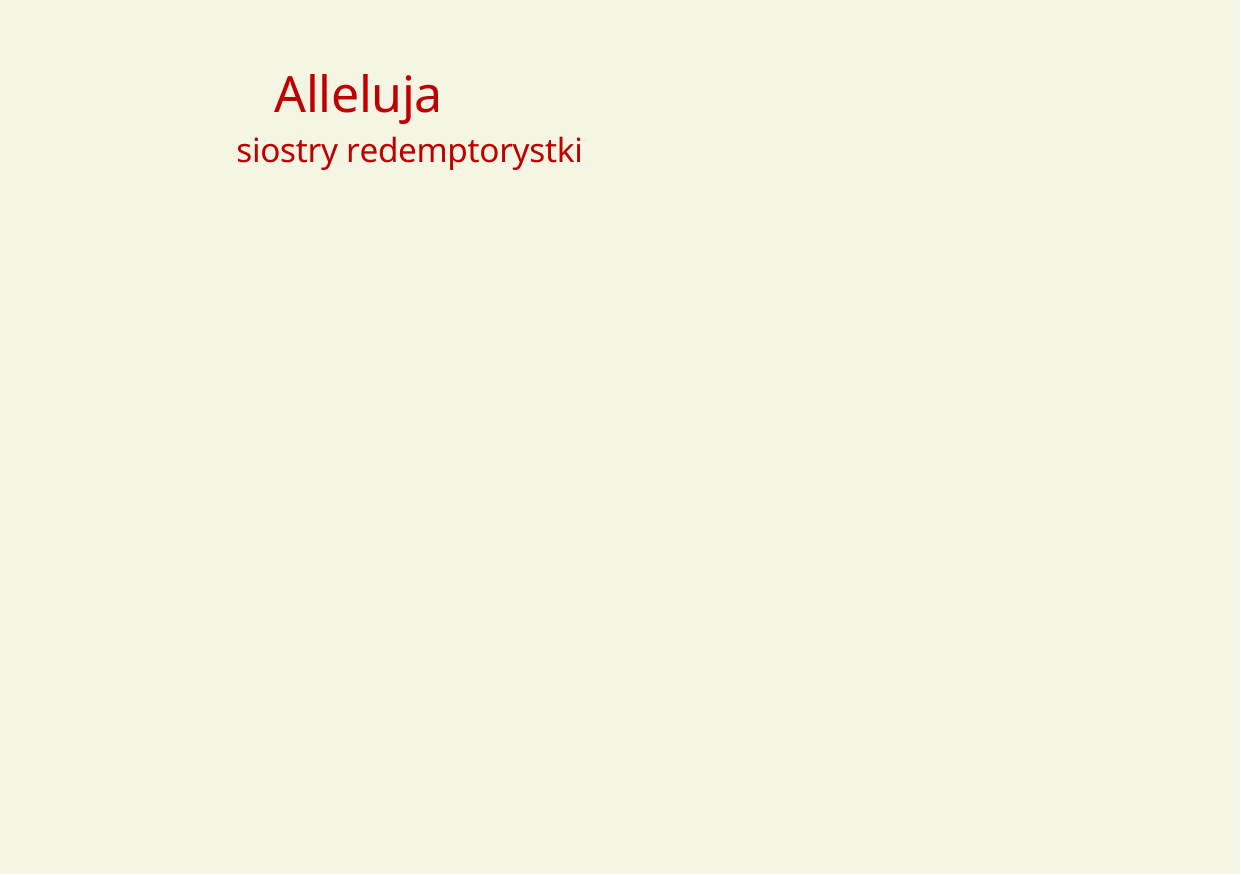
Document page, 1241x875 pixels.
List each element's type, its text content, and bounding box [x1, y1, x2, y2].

text Alleluja siostry redemptorystki [236, 59, 583, 173]
